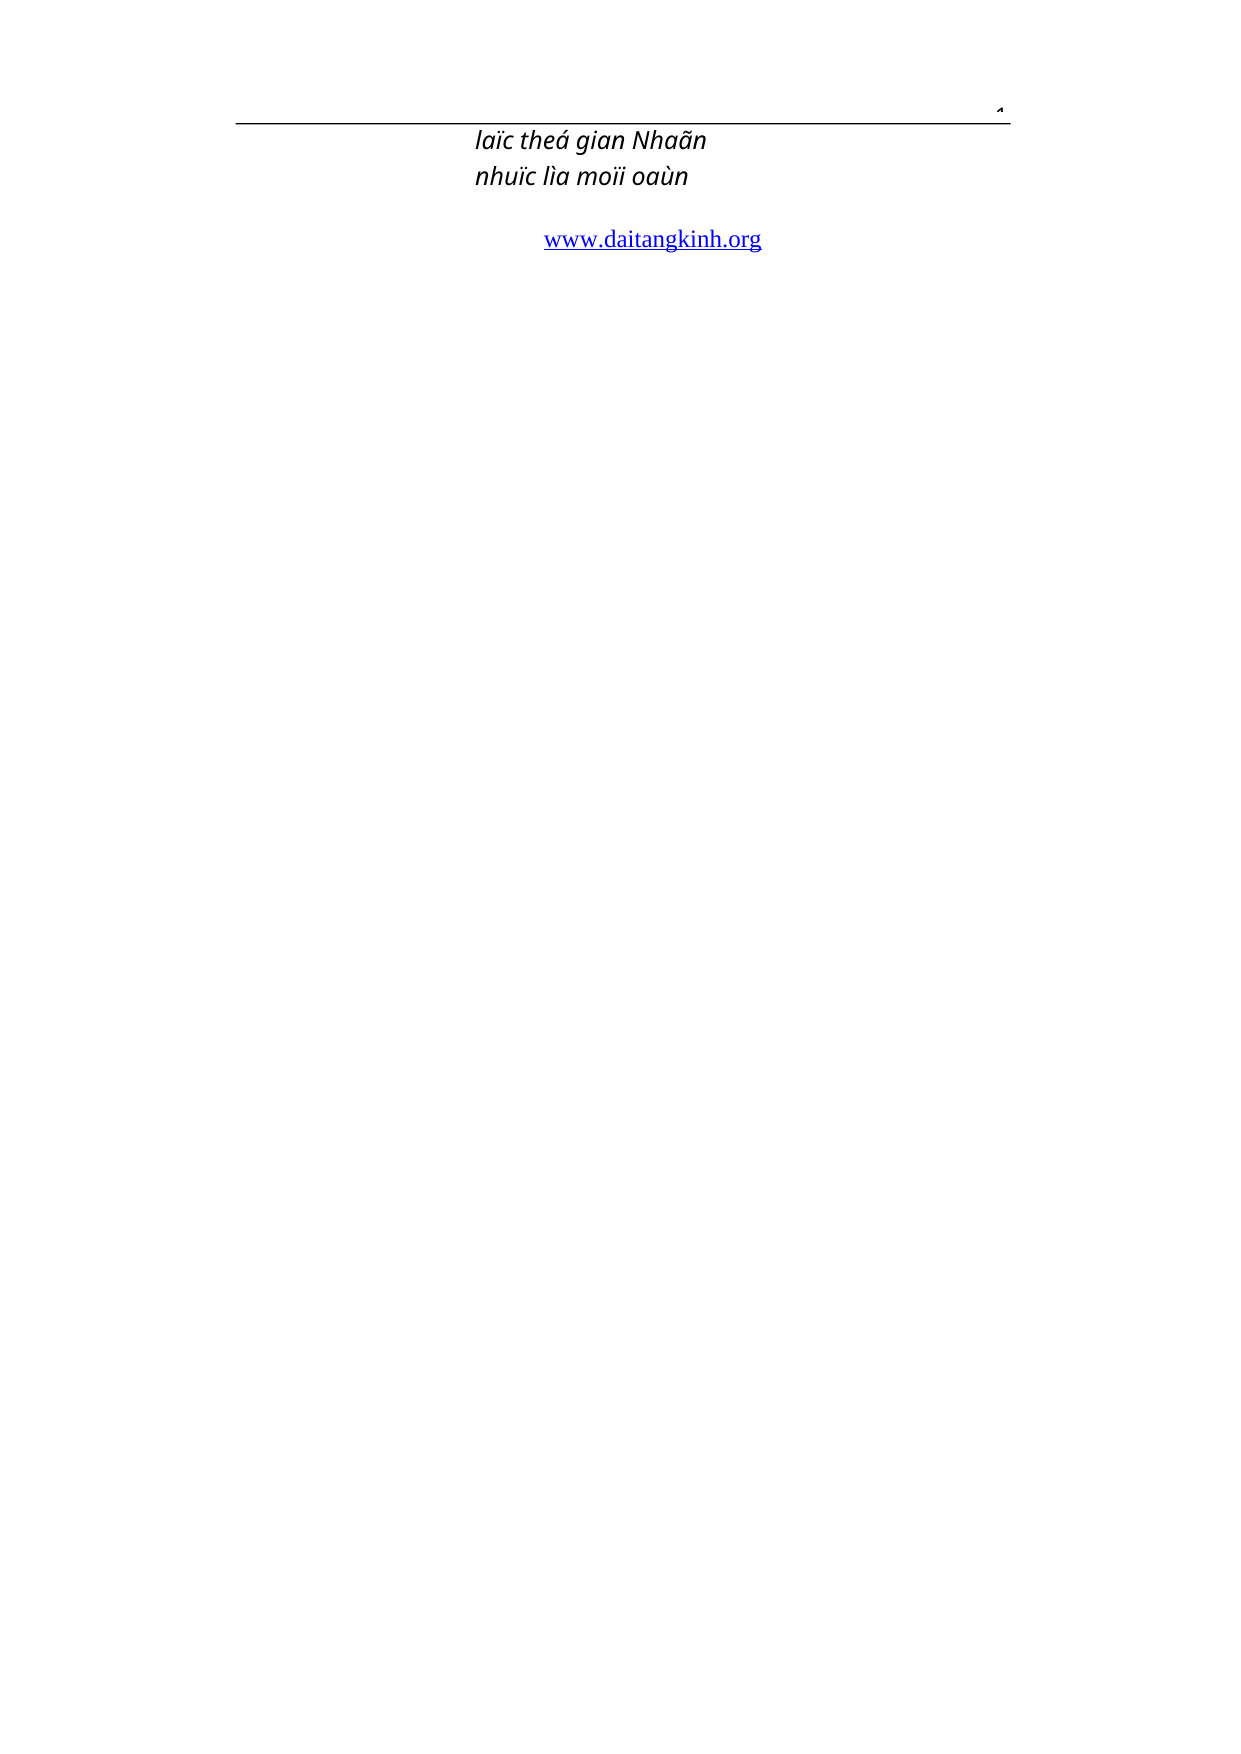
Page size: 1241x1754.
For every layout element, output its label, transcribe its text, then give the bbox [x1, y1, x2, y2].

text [475, 123, 728, 193]
text www.daitangkinh.org [321, 224, 983, 253]
